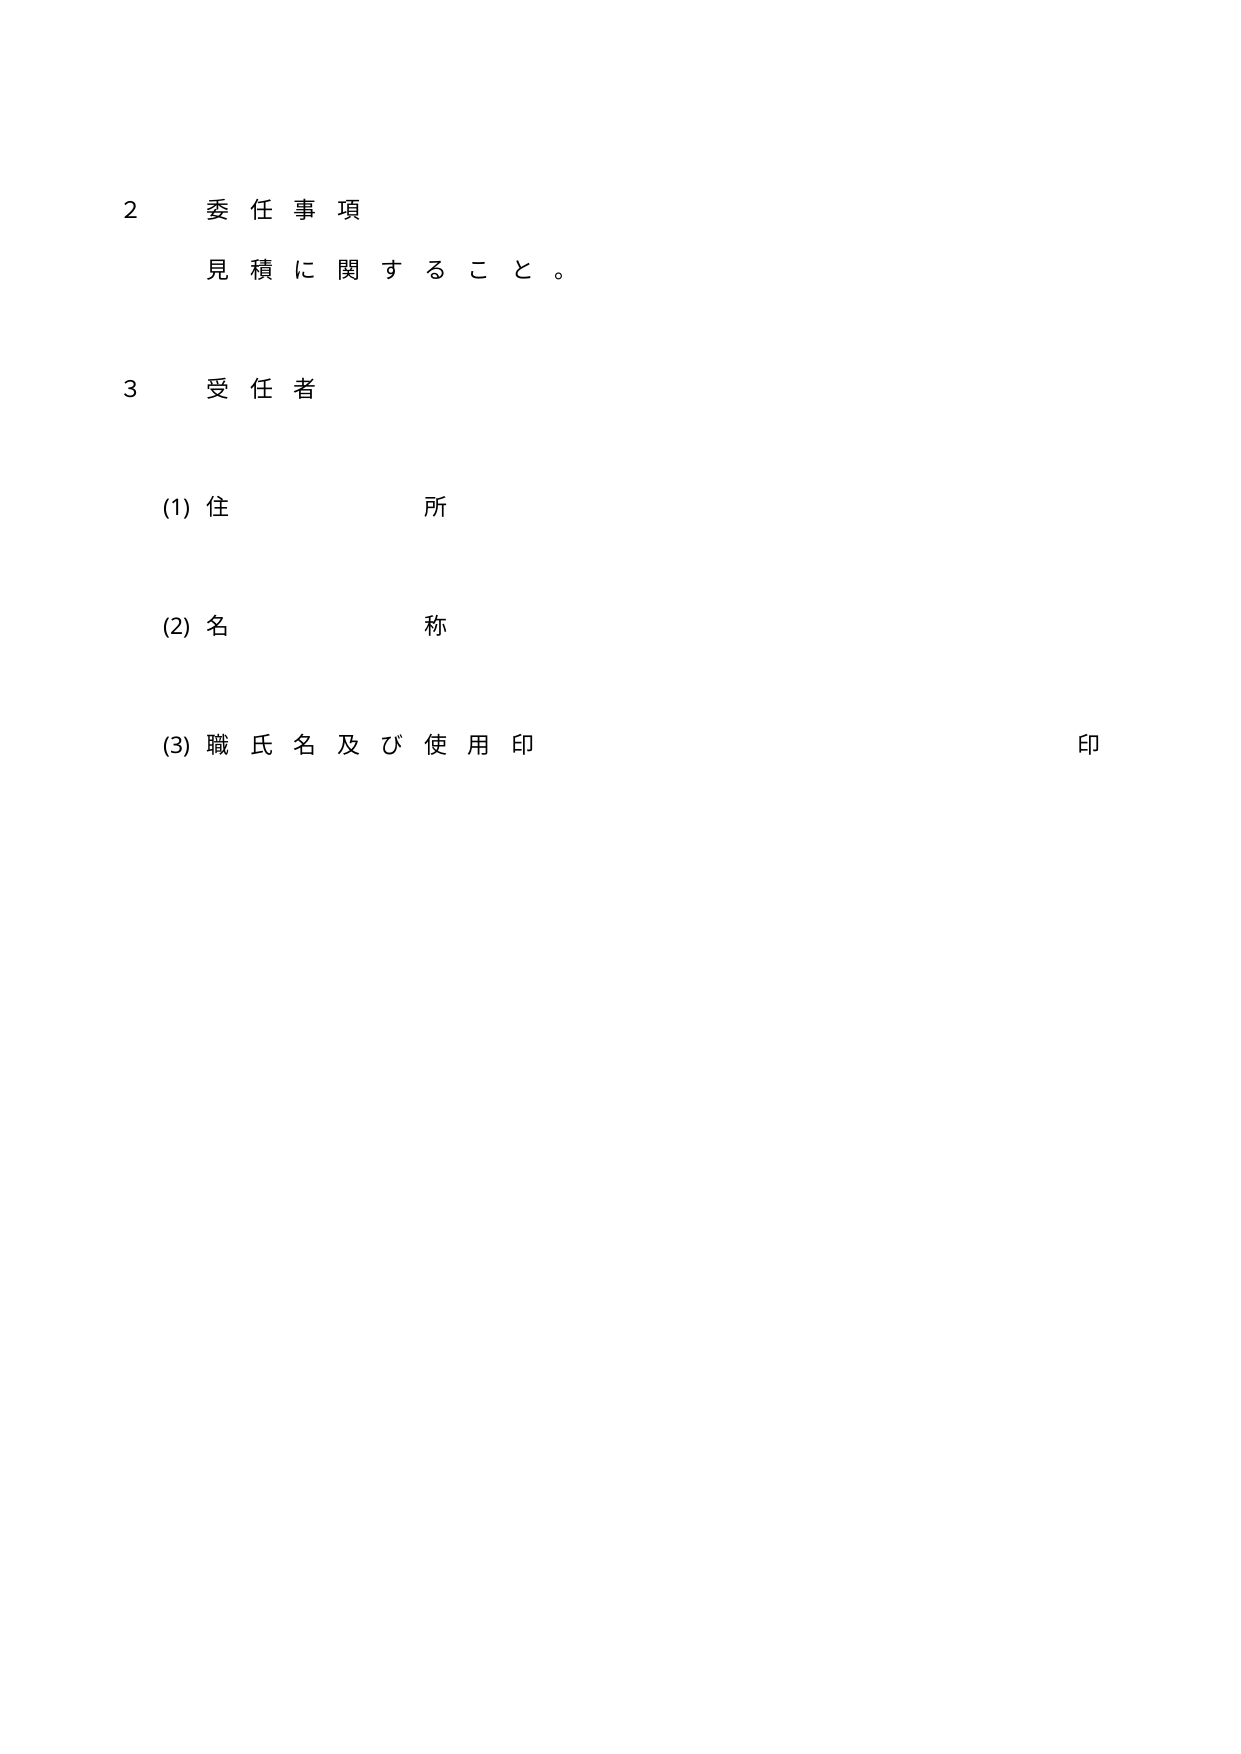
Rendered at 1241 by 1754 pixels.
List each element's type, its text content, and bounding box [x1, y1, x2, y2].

text 見積に関すること。 [119, 239, 1121, 298]
text (2) 名 称 [119, 595, 1121, 654]
text (3) 職氏名及び使用印 印 [119, 714, 1121, 773]
text (1) 住 所 [119, 476, 1121, 536]
text ３ 受任者 [119, 357, 1121, 417]
text ２ 委任事項 [119, 179, 1121, 239]
